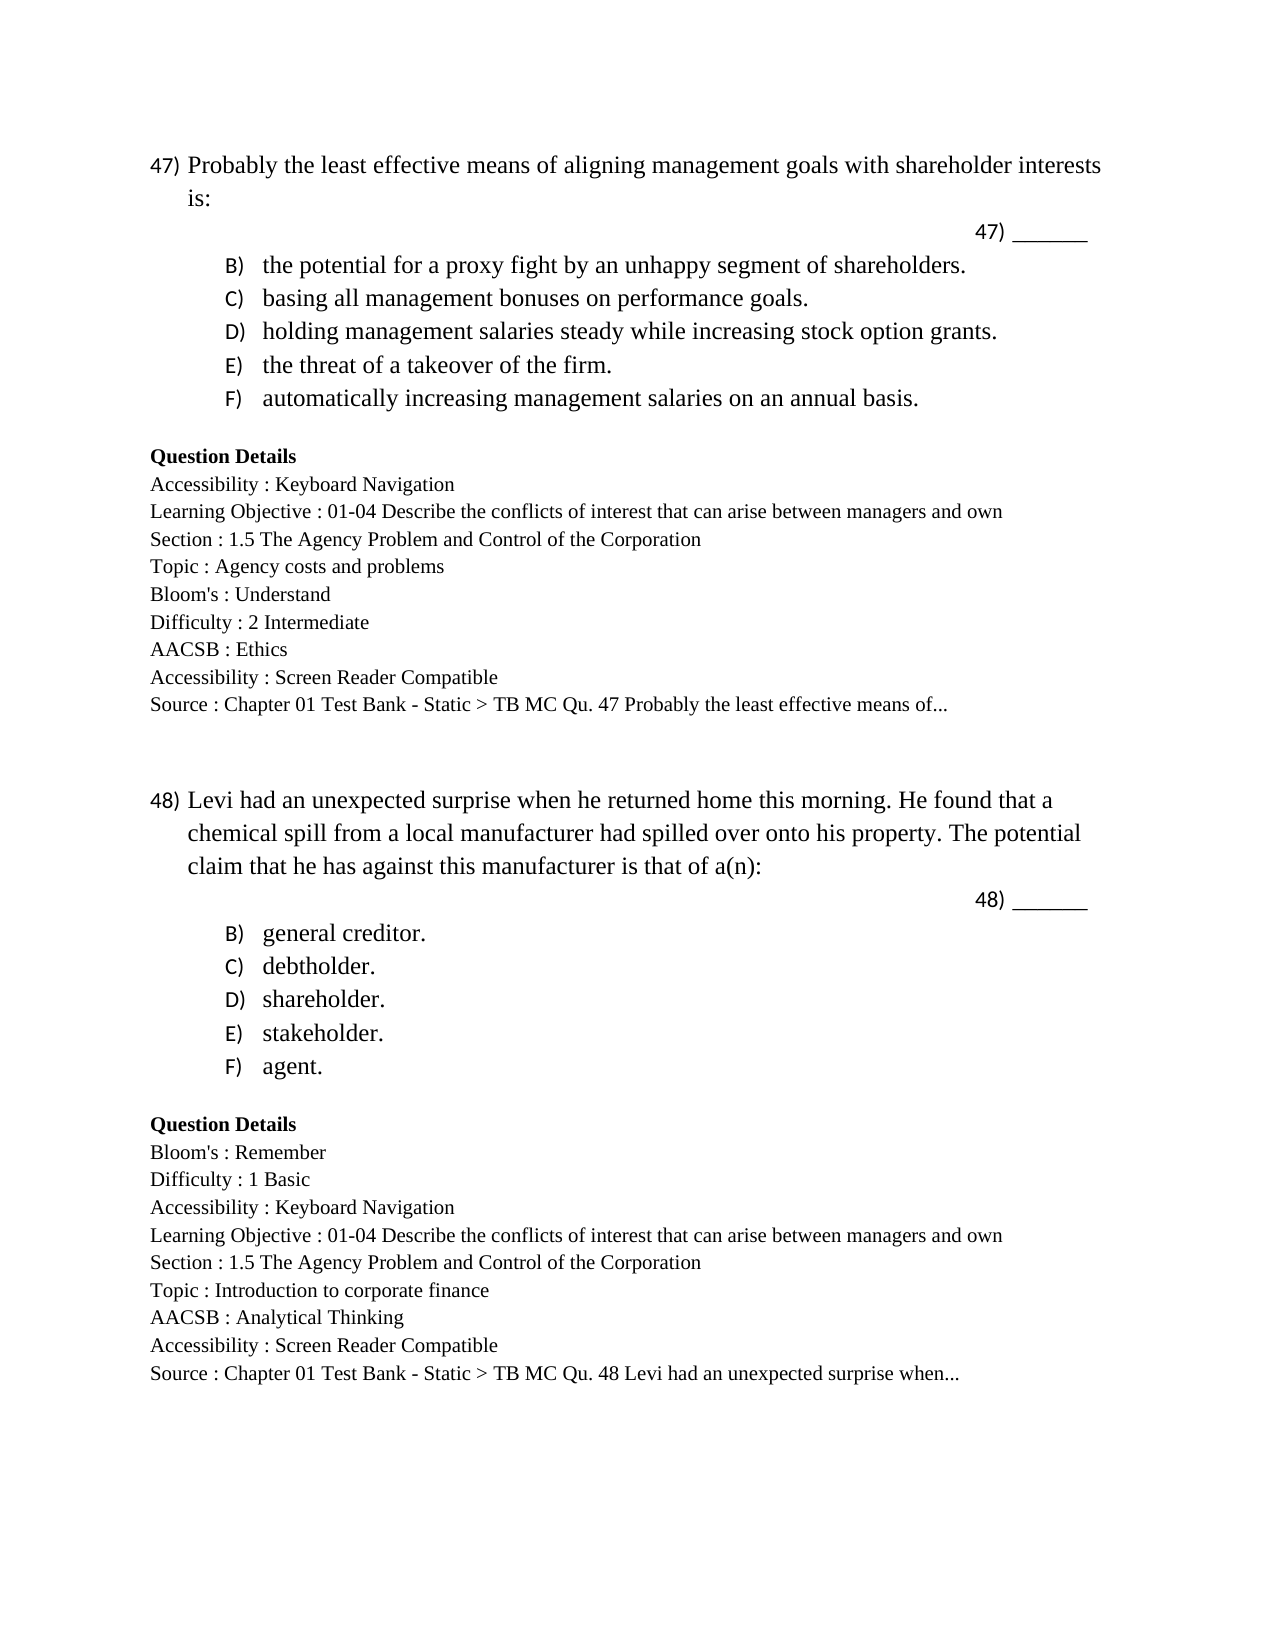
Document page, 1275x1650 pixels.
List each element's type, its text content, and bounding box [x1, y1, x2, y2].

text Question Details Bloom's : Remember Difficulty : 1 Basic Accessibility : Keyboard Navigation Learning Objective : 01-04 Describe the conflicts of interest that can arise between managers and own Section : 1.5 The Agency Problem and Control of the Corporation Topic : Introduction to corporate finance AACSB : Analytical Thinking Accessibility : Screen Reader Compatible Source : Chapter 01 Test Bank - Static > TB MC Qu. 48 Levi had an unexpected surprise when... [150, 1084, 1125, 1384]
list stakeholder. [225, 1018, 1125, 1047]
list Probably the least effective means of aligning management goals with shareholder interests is: [150, 150, 1125, 212]
list basing all management bonuses on performance goals. [225, 283, 1125, 312]
list ______ [975, 884, 1125, 913]
list general creditor. [225, 918, 1125, 947]
list holding management salaries steady while increasing stock option grants. [225, 316, 1125, 345]
list the potential for a proxy fight by an unhappy segment of shareholders. [225, 250, 1125, 279]
text Question Details Accessibility : Keyboard Navigation Learning Objective : 01-04 Describe the conflicts of interest that can arise between managers and own Section : 1.5 The Agency Problem and Control of the Corporation Topic : Agency costs and problems Bloom's : Understand Difficulty : 2 Intermediate AACSB : Ethics Accessibility : Screen Reader Compatible Source : Chapter 01 Test Bank - Static > TB MC Qu. 47 Probably the least effective means of... [150, 416, 1125, 716]
list shareholder. [225, 984, 1125, 1013]
list debtholder. [225, 951, 1125, 980]
list agent. [225, 1051, 1125, 1080]
list ______ [975, 216, 1125, 245]
list automatically increasing management salaries on an annual basis. [225, 383, 1125, 412]
list the threat of a takeover of the firm. [225, 350, 1125, 379]
list Levi had an unexpected surprise when he returned home this morning. He found that a chemical spill from a local manufacturer had spilled over onto his property. The potential claim that he has against this manufacturer is that of a(n): [150, 785, 1125, 880]
